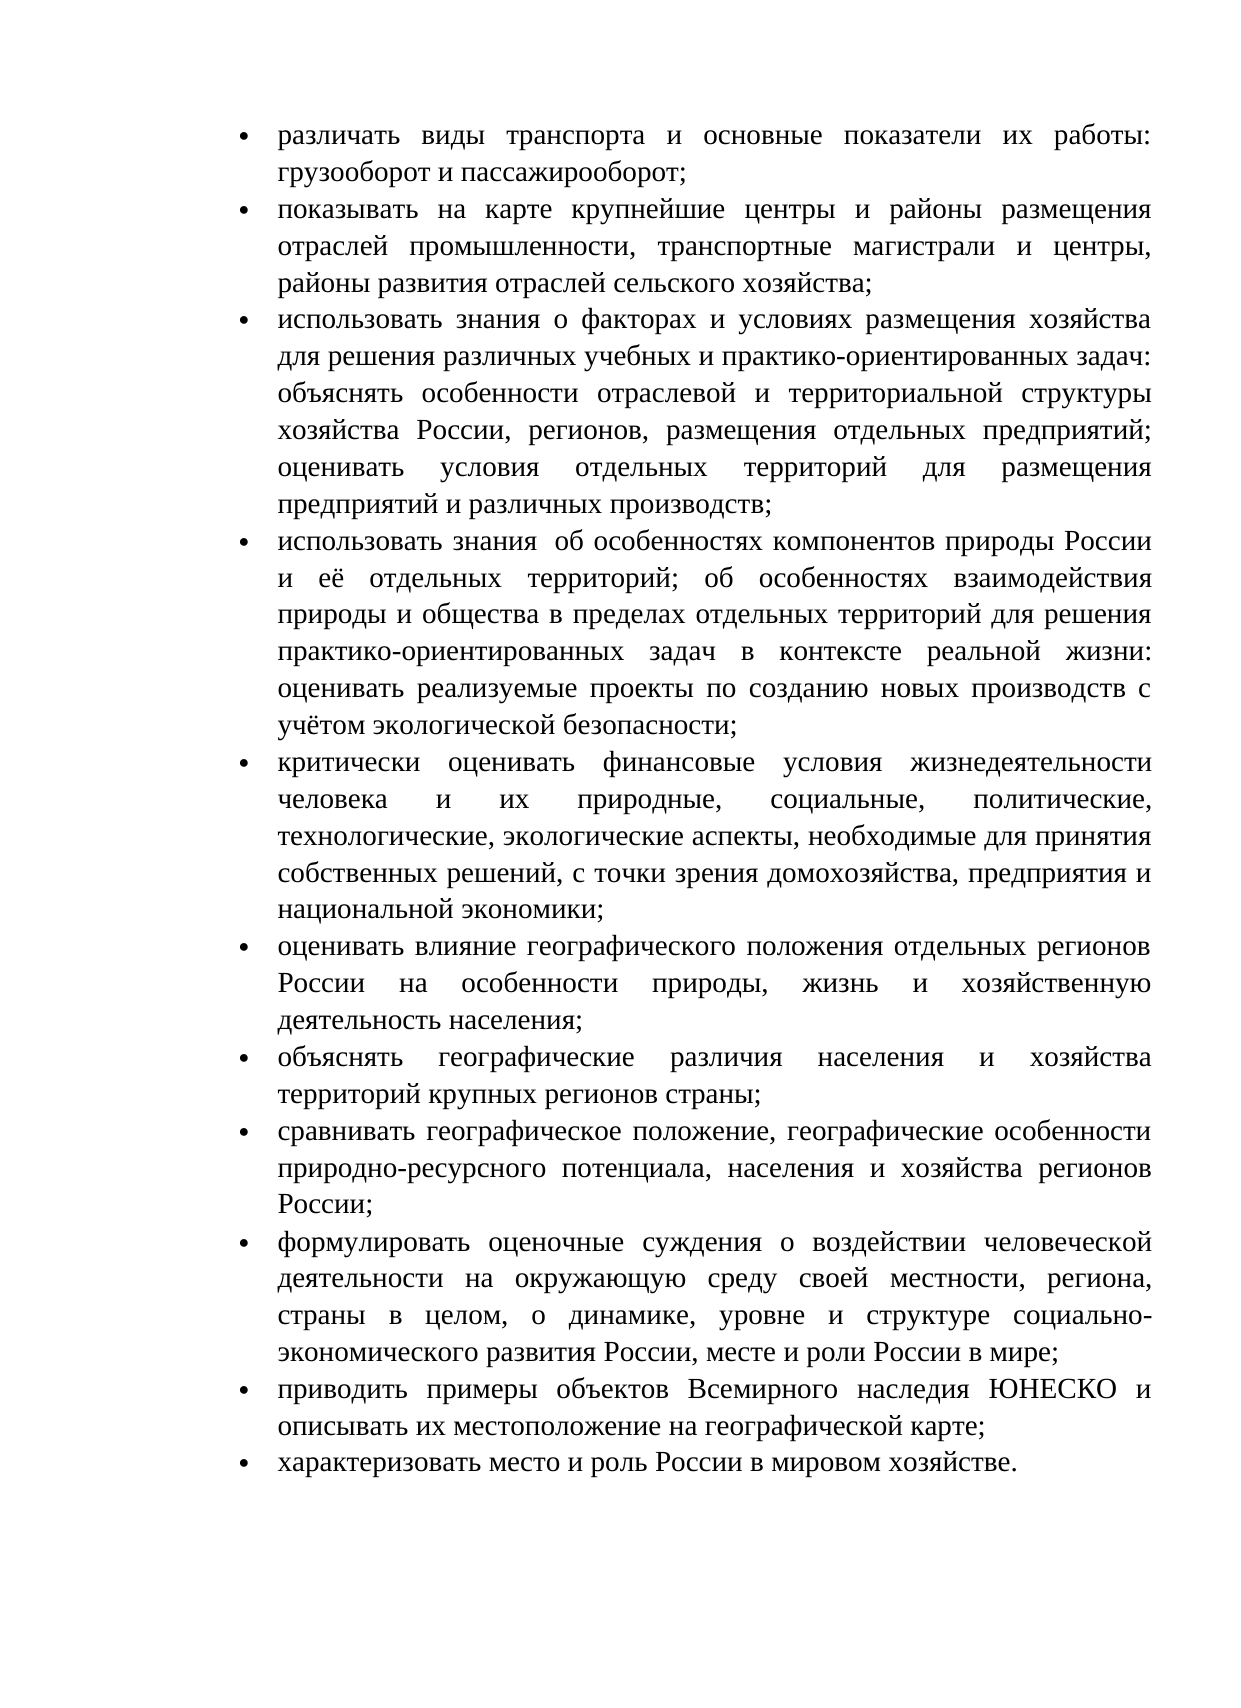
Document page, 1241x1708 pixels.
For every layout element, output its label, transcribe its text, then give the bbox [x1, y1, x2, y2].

list критически оценивать финансовые условия жизнедеятельности человека и их природные, социальные, политические, технологические, экологические аспекты, необходимые для принятия собственных решений, с точки зрения домохозяйства, предприятия и национальной экономики; [240, 744, 1152, 925]
list различать виды транспорта и основные показатели их работы: грузооборот и пассажирооборот; [240, 117, 1151, 187]
list показывать на карте крупнейшие центры и районы размещения отраслей промышленности, транспортные магистрали и центры, районы развития отраслей сельского хозяйства; [240, 191, 1152, 298]
list сравнивать географическое положение, географические особенности природно-ресурсного потенциала, населения и хозяйства регионов России; [240, 1113, 1152, 1220]
list формулировать оценочные суждения о воздействии человеческой деятельности на окружающую среду своей местности, региона, страны в целом, о динамике, уровне и структуре социально- экономического развития России, месте и роли России в мире; [240, 1224, 1152, 1368]
list характеризовать место и роль России в мировом хозяйстве. [240, 1445, 1163, 1478]
list использовать знания о факторах и условиях размещения хозяйства для решения различных учебных и практико-ориентированных задач: объяснять особенности отраслевой и территориальной структуры хозяйства России, регионов, размещения отдельных предприятий; оценивать условия отдельных территорий для размещения предприятий и различных производств; [240, 302, 1152, 519]
list приводить примеры объектов Всемирного наследия ЮНЕСКО и описывать их местоположение на географической карте; [240, 1371, 1151, 1442]
list оценивать влияние географического положения отдельных регионов России на особенности природы, жизнь и хозяйственную деятельность населения; [240, 928, 1151, 1036]
list объяснять географические различия населения и хозяйства территорий крупных регионов страны; [240, 1039, 1152, 1109]
list использовать знания об особенностях компонентов природы России и её отдельных территорий; об особенностях взаимодействия природы и общества в пределах отдельных территорий для решения практико-ориентированных задач в контексте реальной жизни: оценивать реализуемые проекты по созданию новых производств с учётом экологической безопасности; [240, 523, 1152, 741]
